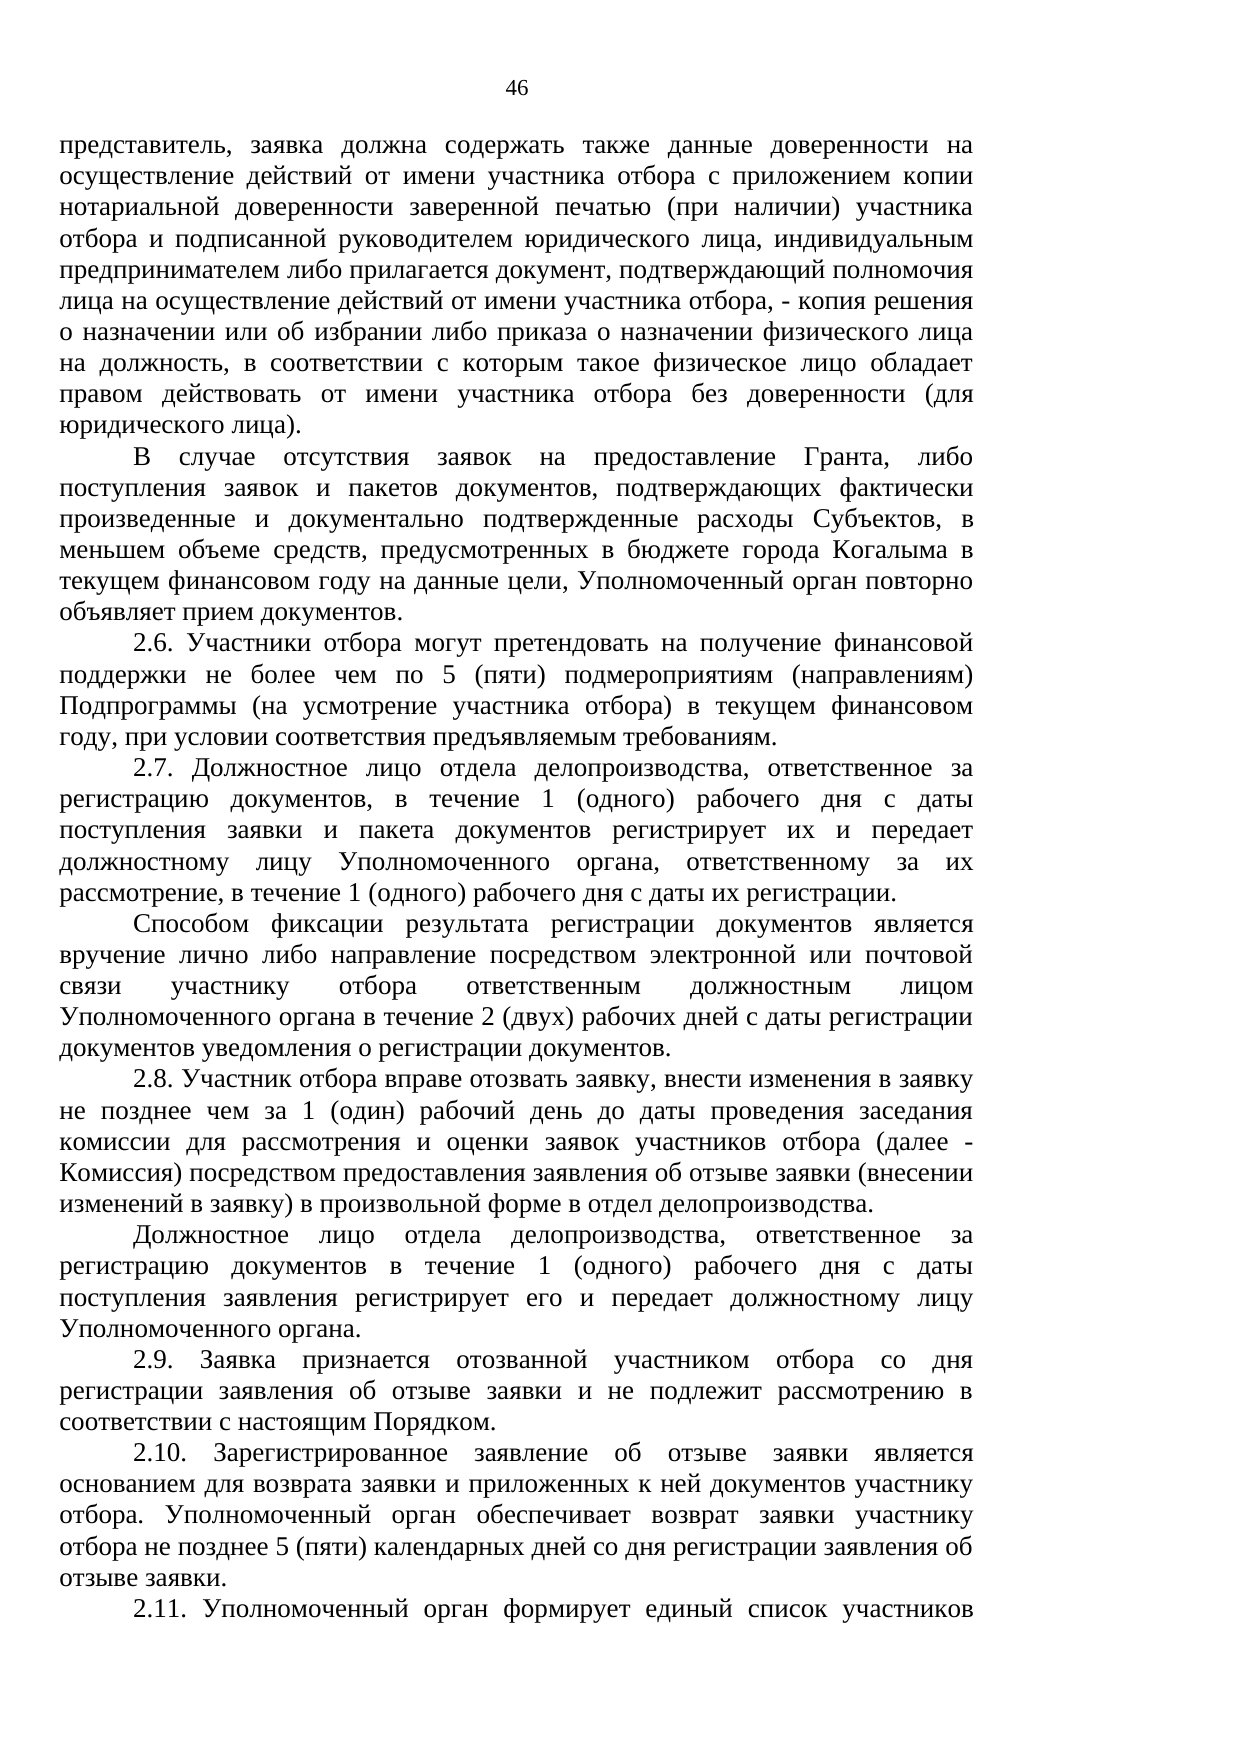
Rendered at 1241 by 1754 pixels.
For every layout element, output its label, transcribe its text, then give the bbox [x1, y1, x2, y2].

text 2.7. Должностное лицо отдела делопроизводства, ответственное за регистрацию документов, в течение 1 (одного) рабочего дня с даты поступления заявки и пакета документов регистрирует их и передает должностному лицу Уполномоченного органа, ответственному за их рассмотрение, в течение 1 (одного) рабочего дня с даты их регистрации. [59, 751, 974, 907]
text Должностное лицо отдела делопроизводства, ответственное за регистрацию документов в течение 1 (одного) рабочего дня с даты поступления заявления регистрирует его и передает должностному лицу Уполномоченного органа. [59, 1218, 974, 1343]
text 2.9. Заявка признается отозванной участником отбора со дня регистрации заявления об отзыве заявки и не подлежит рассмотрению в соответствии с настоящим Порядком. [59, 1343, 974, 1436]
text Способом фиксации результата регистрации документов является вручение лично либо направление посредством электронной или почтовой связи участнику отбора ответственным должностным лицом Уполномоченного органа в течение 2 (двух) рабочих дней с даты регистрации документов уведомления о регистрации документов. [59, 907, 974, 1063]
text 2.8. Участник отбора вправе отозвать заявку, внести изменения в заявку не позднее чем за 1 (один) рабочий день до даты проведения заседания комиссии для рассмотрения и оценки заявок участников отбора (далее - Комиссия) посредством предоставления заявления об отзыве заявки (внесении изменений в заявку) в произвольной форме в отдел делопроизводства. [59, 1063, 974, 1218]
text В случае отсутствия заявок на предоставление Гранта, либо поступления заявок и пакетов документов, подтверждающих фактически произведенные и документально подтвержденные расходы Субъектов, в меньшем объеме средств, предусмотренных в бюджете города Когалыма в текущем финансовом году на данные цели, Уполномоченный орган повторно объявляет прием документов. [59, 440, 974, 627]
text 2.10. Зарегистрированное заявление об отзыве заявки является основанием для возврата заявки и приложенных к ней документов участнику отбора. Уполномоченный орган обеспечивает возврат заявки участнику отбора не позднее 5 (пяти) календарных дней со дня регистрации заявления об отзыве заявки. [59, 1436, 974, 1592]
text 2.6. Участники отбора могут претендовать на получение финансовой поддержки не более чем по 5 (пяти) подмероприятиям (направлениям) Подпрограммы (на усмотрение участника отбора) в текущем финансовом году, при условии соответствия предъявляемым требованиям. [59, 627, 974, 751]
